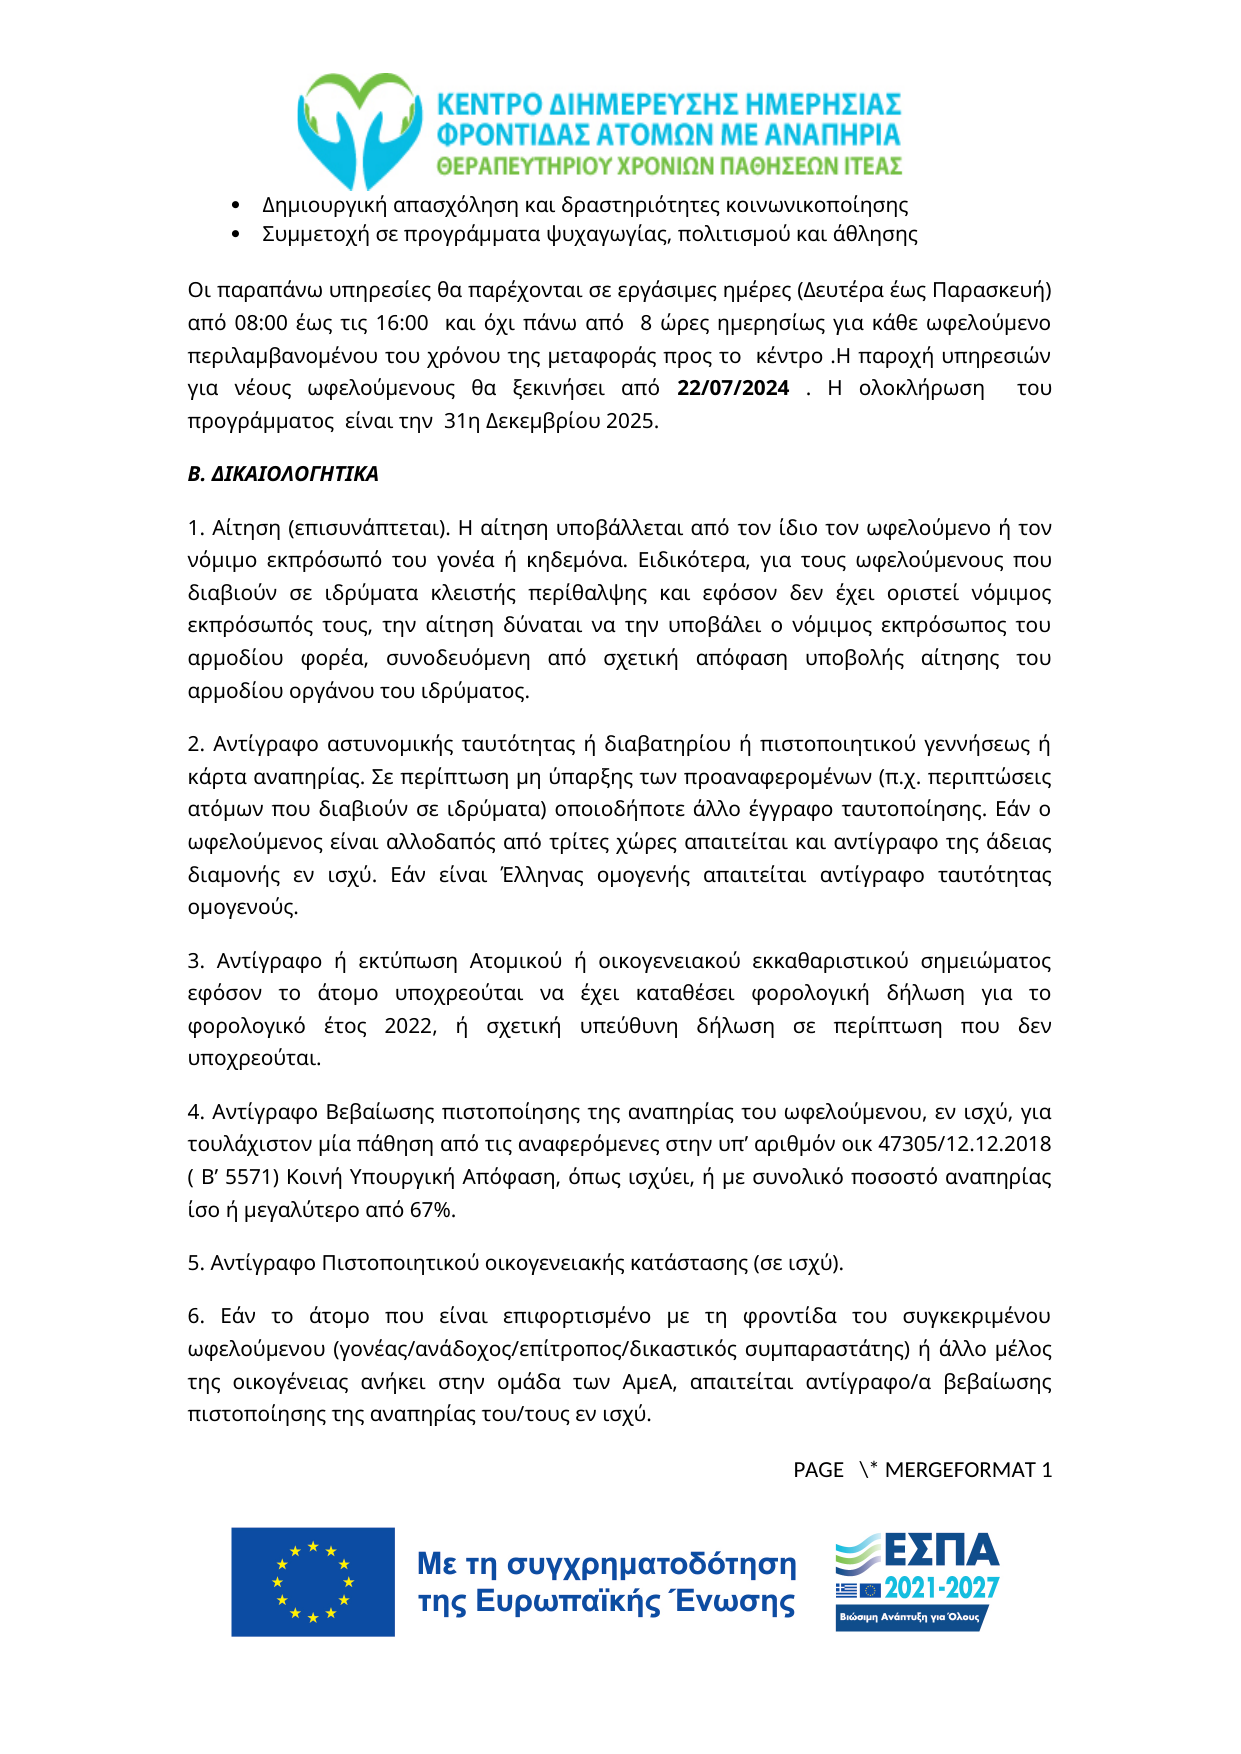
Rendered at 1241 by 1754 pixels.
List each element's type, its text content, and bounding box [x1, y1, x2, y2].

picture [297, 73, 943, 191]
picture [187, 1483, 1041, 1681]
text 2. Αντίγραφο αστυνομικής ταυτότητας ή διαβατηρίου ή πιστοποιητικού γεννήσεως ή κάρτα αναπηρίας. Σε περίπτωση μη ύπαρξης των προαναφερομένων (π.χ. περιπτώσεις ατόμων που διαβιούν σε ιδρύματα) οποιοδήποτε άλλο έγγραφο ταυτοποίησης. Εάν ο ωφελούμενος είναι αλλοδαπός από τρίτες χώρες απαιτείται και αντίγραφο της άδειας διαμονής εν ισχύ. Εάν είναι Έλληνας ομογενής απαιτείται αντίγραφο ταυτότητας ομογενούς. [187, 729, 1053, 921]
text Β. ΔΙΚΑΙΟΛΟΓΗΤΙΚΑ [187, 459, 1053, 488]
text 1. Αίτηση (επισυνάπτεται). Η αίτηση υποβάλλεται από τον ίδιο τον ωφελούμενο ή τον νόμιμο εκπρόσωπό του γονέα ή κηδεμόνα. Ειδικότερα, για τους ωφελούμενους που διαβιούν σε ιδρύματα κλειστής περίθαλψης και εφόσον δεν έχει οριστεί νόμιμος εκπρόσωπός τους, την αίτηση δύναται να την υποβάλει ο νόμιμος εκπρόσωπος του αρμοδίου φορέα, συνοδευόμενη από σχετική απόφαση υποβολής αίτησης του αρμοδίου οργάνου του ιδρύματος. [187, 513, 1053, 704]
list Δημιουργική απασχόληση και δραστηριότητες κοινωνικοποίησης [232, 190, 1053, 219]
list Συμμετοχή σε προγράμματα ψυχαγωγίας, πολιτισμού και άθλησης [232, 219, 1053, 247]
text 6. Εάν το άτομο που είναι επιφορτισμένο με τη φροντίδα του συγκεκριμένου ωφελούμενου (γονέας/ανάδοχος/επίτροπος/δικαστικός συμπαραστάτης) ή άλλο μέλος της οικογένειας ανήκει στην ομάδα των ΑμεΑ, απαιτείται αντίγραφο/α βεβαίωσης πιστοποίησης της αναπηρίας του/τους εν ισχύ. [187, 1302, 1053, 1428]
text Οι παραπάνω υπηρεσίες θα παρέχονται σε εργάσιμες ημέρες (Δευτέρα έως Παρασκευή) από 08:00 έως τις 16:00 και όχι πάνω από 8 ώρες ημερησίως για κάθε ωφελούμενο περιλαμβανομένου του χρόνου της μεταφοράς προς το κέντρο .Η παροχή υπηρεσιών για νέους ωφελούμενους θα ξεκινήσει από 22/07/2024 . Η ολοκλήρωση του προγράμματος είναι την 31η Δεκεμβρίου 2025. [187, 276, 1053, 434]
text 5. Αντίγραφο Πιστοποιητικού οικογενειακής κατάστασης (σε ισχύ). [187, 1248, 1053, 1277]
text 3. Αντίγραφο ή εκτύπωση Ατομικού ή οικογενειακού εκκαθαριστικού σημειώματος εφόσον το άτομο υποχρεούται να έχει καταθέσει φορολογική δήλωση για το φορολογικό έτος 2022, ή σχετική υπεύθυνη δήλωση σε περίπτωση που δεν υποχρεούται. [187, 946, 1053, 1072]
text 4. Αντίγραφο Βεβαίωσης πιστοποίησης της αναπηρίας του ωφελούμενου, εν ισχύ, για τουλάχιστον μία πάθηση από τις αναφερόμενες στην υπ’ αριθμόν οικ 47305/12.12.2018 ( Β’ 5571) Κοινή Υπουργική Απόφαση, όπως ισχύει, ή με συνολικό ποσοστό αναπηρίας ίσο ή μεγαλύτερο από 67%. [187, 1097, 1053, 1223]
